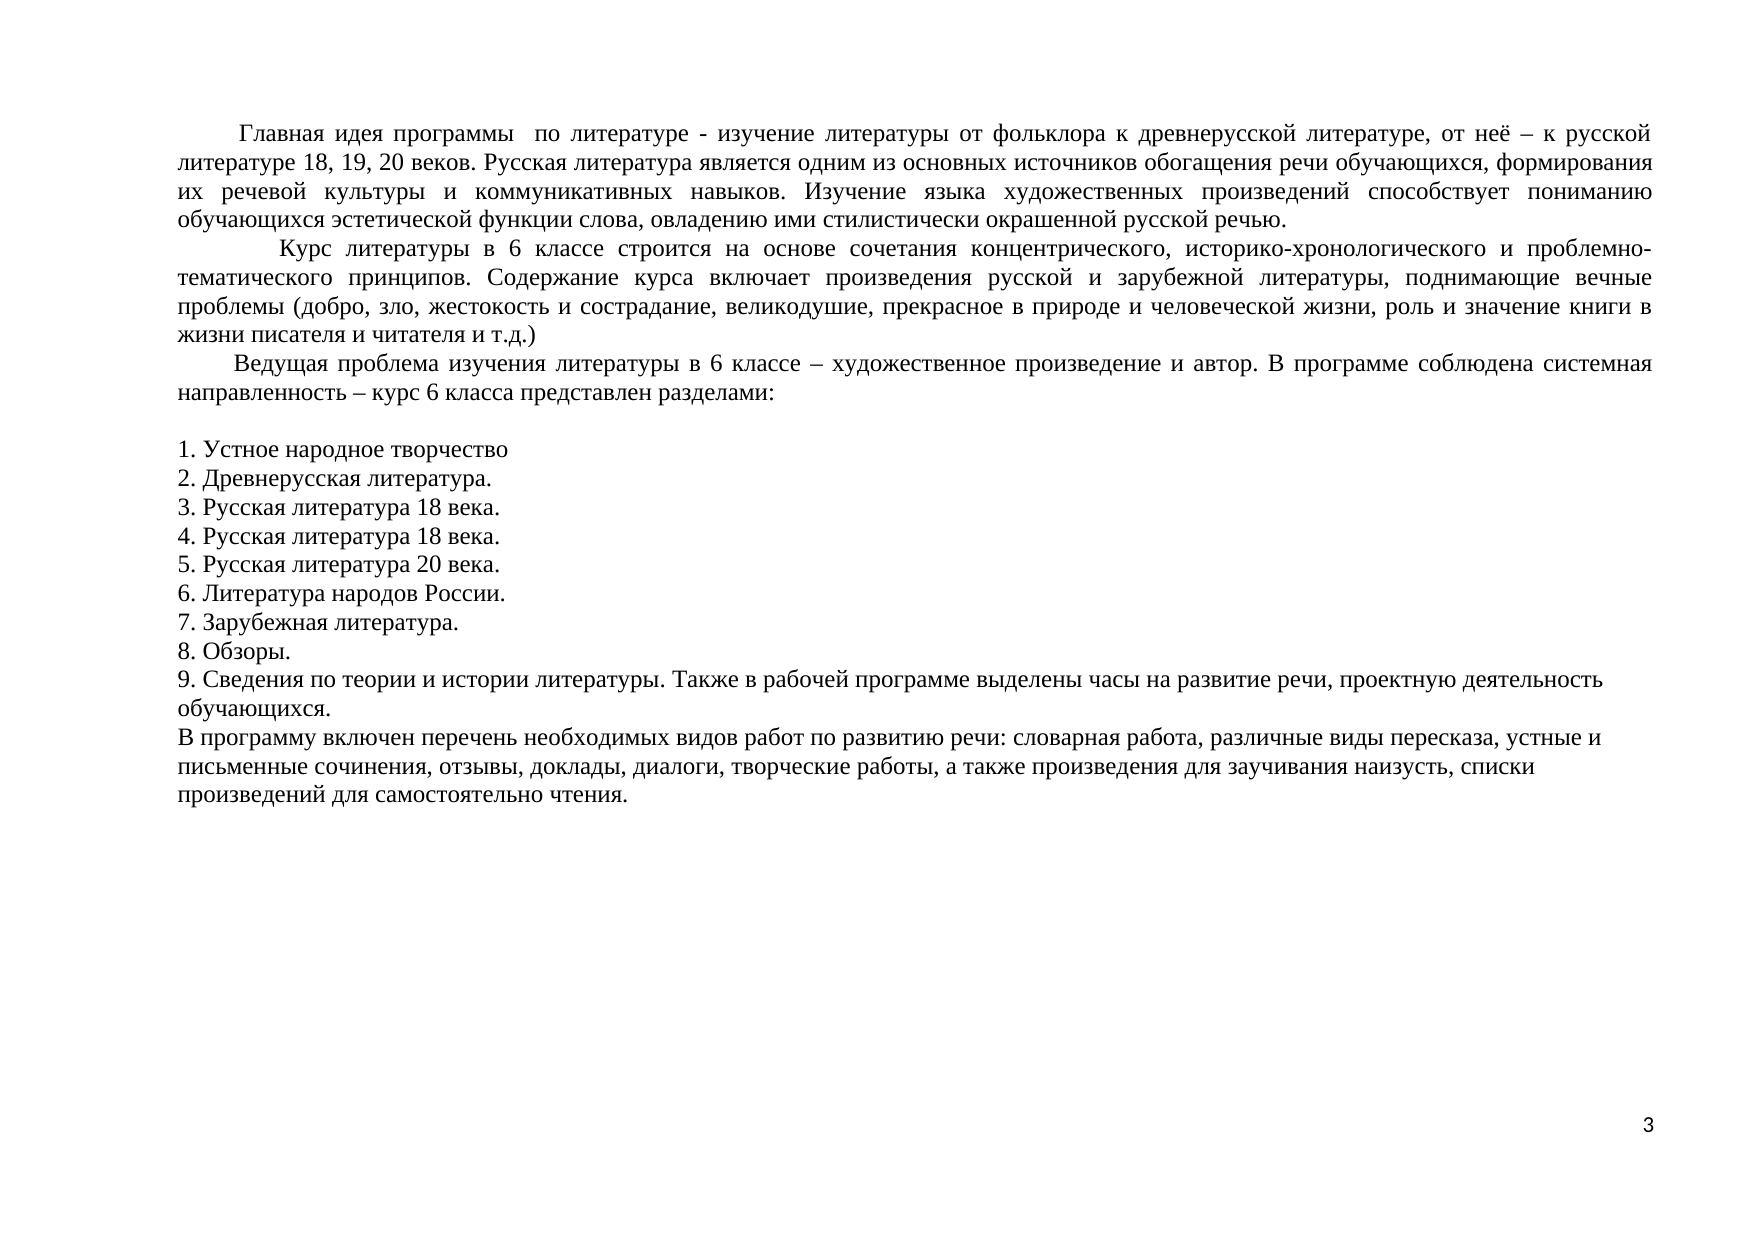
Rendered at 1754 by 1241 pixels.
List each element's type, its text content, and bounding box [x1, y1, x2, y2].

text 8. Обзоры. [177, 636, 1654, 664]
text 1. Устное народное творчество [177, 434, 1654, 463]
text Ведущая проблема изучения литературы в 6 классе – художественное произведение и автор. В программе соблюдена системная направленность – курс 6 класса представлен разделами: [177, 348, 1654, 406]
text 4. Русская литература 18 века. [177, 521, 1654, 549]
text Курс литературы в 6 классе строится на основе сочетания концентрического, историко-хронологического и проблемно-тематического принципов. Содержание курса включает произведения русской и зарубежной литературы, поднимающие вечные проблемы (добро, зло, жестокость и сострадание, великодушие, прекрасное в природе и человеческой жизни, роль и значение книги в жизни писателя и читателя и т.д.) [177, 233, 1654, 348]
text 5. Русская литература 20 века. [177, 549, 1654, 578]
text В программу включен перечень необходимых видов работ по развитию речи: словарная работа, различные виды пересказа, устные и письменные сочинения, отзывы, доклады, диалоги, творческие работы, а также произведения для заучивания наизусть, списки произведений для самостоятельно чтения. [177, 722, 1654, 808]
text Главная идея программы по литературе - изучение литературы от фольклора к древнерусской литературе, от неё – к русской литературе 18, 19, 20 веков. Русская литература является одним из основных источников обогащения речи обучающихся, формирования их речевой культуры и коммуникативных навыков. Изучение языка художественных произведений способствует пониманию обучающихся эстетической функции слова, овладению ими стилистически окрашенной русской речью. [177, 118, 1654, 233]
text 3. Русская литература 18 века. [177, 492, 1654, 521]
text 6. Литература народов России. [177, 578, 1654, 607]
text 7. Зарубежная литература. [177, 607, 1654, 636]
text 9. Сведения по теории и истории литературы. Также в рабочей программе выделены часы на развитие речи, проектную деятельность обучающихся. [177, 664, 1654, 722]
text 2. Древнерусская литература. [177, 463, 1654, 492]
